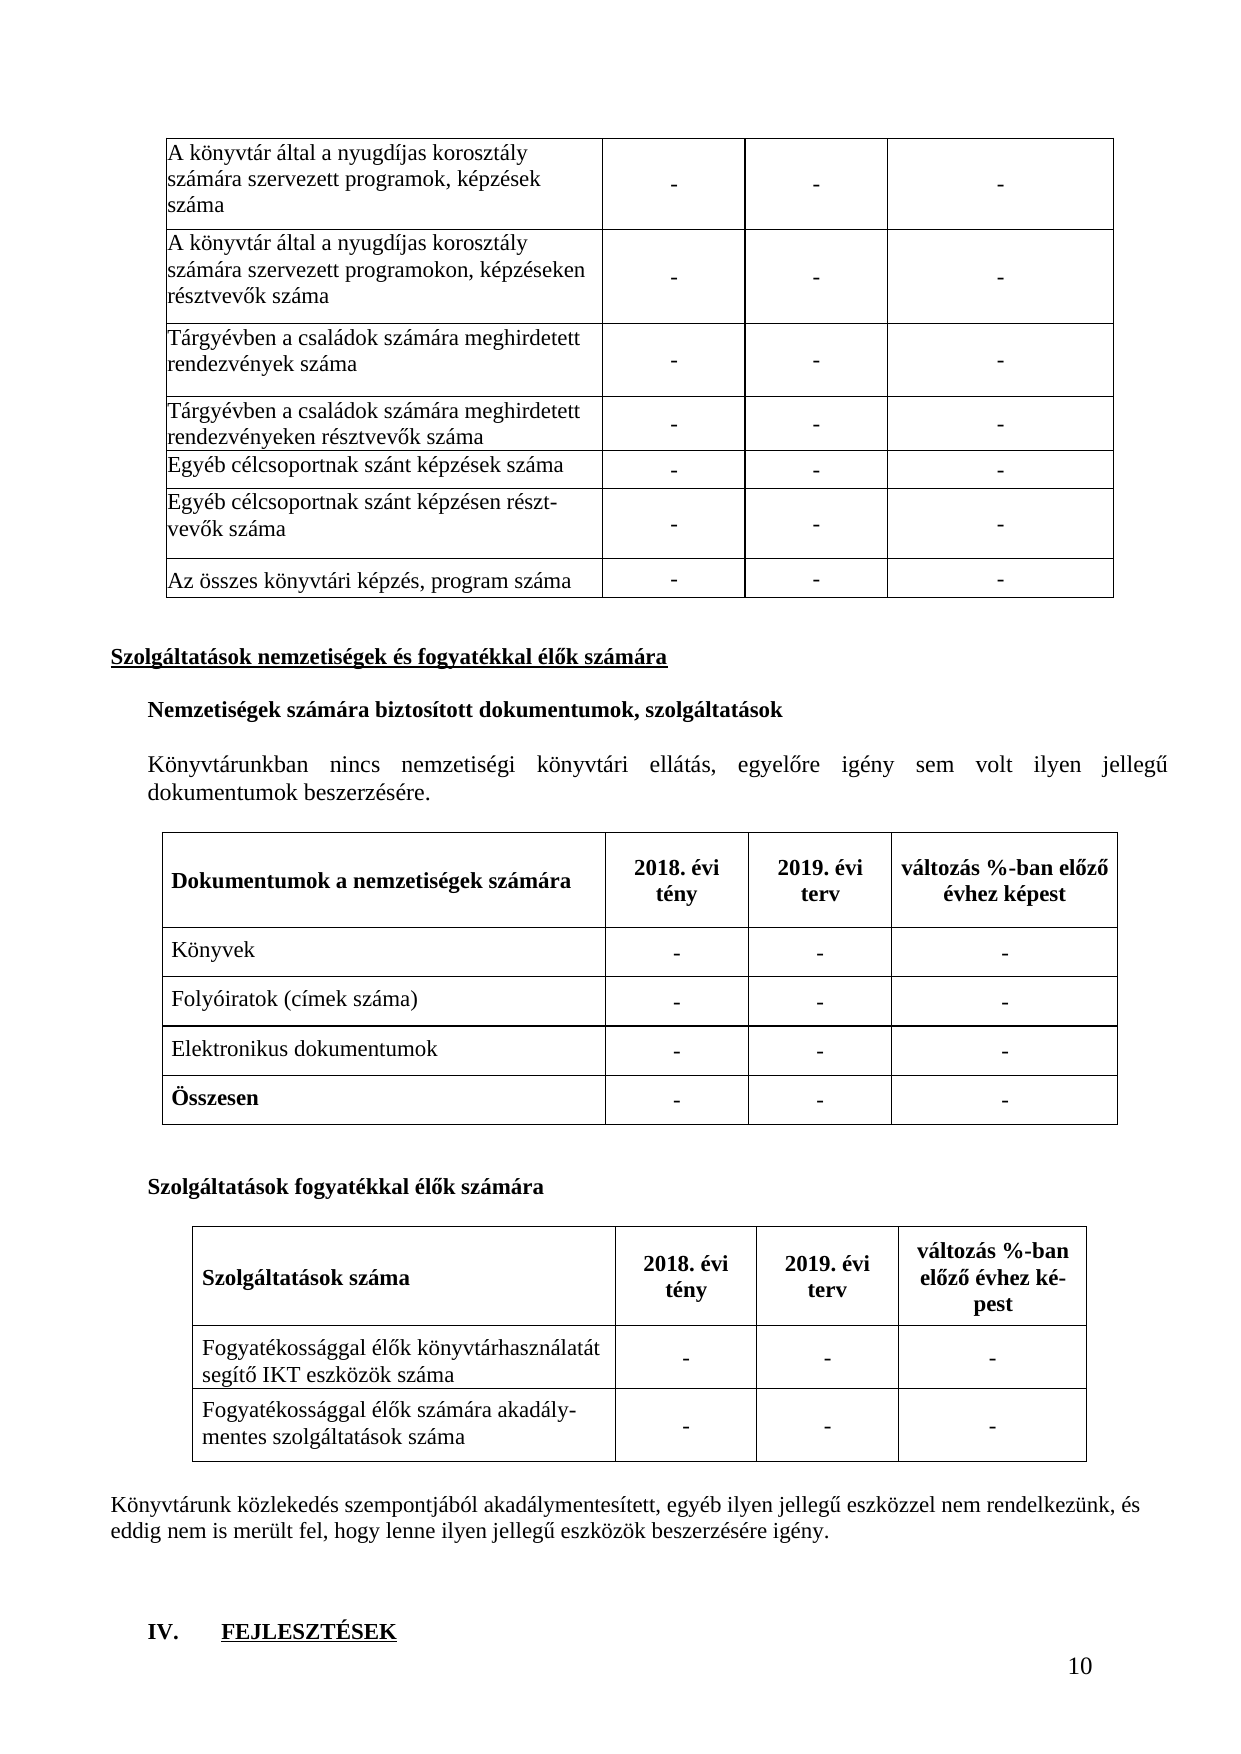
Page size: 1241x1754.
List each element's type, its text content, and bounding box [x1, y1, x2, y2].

table_header Szolgáltatások száma [193, 1227, 615, 1325]
table_cell - [888, 324, 1113, 396]
table_cell - [616, 1389, 756, 1461]
table_header 2018. évi tény [606, 833, 748, 927]
table_cell - [888, 230, 1113, 323]
table_cell - [603, 489, 744, 558]
table_cell - [603, 139, 744, 228]
table_header 2019. évi terv [749, 833, 891, 927]
table_cell Könyvek [163, 928, 605, 976]
table_cell Folyóiratok (címek száma) [163, 977, 605, 1025]
table_cell - [749, 928, 891, 976]
table_cell - [892, 977, 1117, 1025]
table_header 2019. évi terv [757, 1227, 898, 1325]
table_cell - [888, 397, 1113, 450]
table_cell - [888, 139, 1113, 228]
table_cell Elektronikus dokumentumok [163, 1027, 605, 1074]
table_header 2018. évi tény [616, 1227, 756, 1325]
table_cell - [892, 1027, 1117, 1074]
table_cell - [888, 559, 1113, 597]
table_cell Egyéb célcsoportnak szánt képzések száma [167, 451, 602, 487]
table_cell - [603, 559, 744, 597]
table_cell - [749, 1076, 891, 1124]
text Szolgáltatások nemzetiségek és fogyatékkal élők számára [110, 643, 1169, 670]
table_cell - [757, 1389, 898, 1461]
table_cell - [757, 1326, 898, 1388]
table_cell Fogyatékossággal élők számára akadály- mentes szolgáltatások száma [193, 1389, 615, 1461]
table_cell - [746, 397, 887, 450]
list FEJLESZTÉSEK [147, 1618, 1169, 1644]
text Szolgáltatások fogyatékkal élők számára [147, 1173, 1169, 1199]
table_cell - [746, 559, 887, 597]
table_cell - [606, 1076, 748, 1124]
table_cell - [603, 397, 744, 450]
text Könyvtárunkban nincs nemzetiségi könyvtári ellátás, egyelőre igény sem volt ilyen jellegű dokumentumok beszerzésére. [147, 750, 1169, 805]
table_cell Összesen [163, 1076, 605, 1124]
table_cell - [746, 489, 887, 558]
table_cell Tárgyévben a családok számára meghirdetett rendezvények száma [167, 324, 602, 396]
table_cell - [616, 1326, 756, 1388]
table_cell - [899, 1389, 1086, 1461]
table_cell - [746, 451, 887, 487]
table_cell - [746, 324, 887, 396]
text Könyvtárunk közlekedés szempontjából akadálymentesített, egyéb ilyen jellegű eszközzel nem rendelkezünk, és eddig nem is merült fel, hogy lenne ilyen jellegű eszközök beszerzésére igény. [110, 1491, 1169, 1543]
table_cell A könyvtár által a nyugdíjas korosztály számára szervezett programokon, képzéseken résztvevők száma [167, 230, 602, 323]
table_cell - [746, 230, 887, 323]
table_cell - [603, 451, 744, 487]
table_cell - [749, 977, 891, 1025]
table_header változás %-ban előző évhez ké- pest [899, 1227, 1086, 1325]
text Nemzetiségek számára biztosított dokumentumok, szolgáltatások [147, 696, 1169, 722]
table_cell - [603, 230, 744, 323]
table_cell Egyéb célcsoportnak szánt képzésen részt- vevők száma [167, 489, 602, 558]
table_cell - [606, 928, 748, 976]
table_cell - [746, 139, 887, 228]
table_cell - [606, 1027, 748, 1074]
table_cell - [888, 489, 1113, 558]
table_cell Az összes könyvtári képzés, program száma [167, 559, 602, 597]
table_header változás %-ban előző évhez képest [892, 833, 1117, 927]
table_header Dokumentumok a nemzetiségek számára [163, 833, 605, 927]
table_cell Fogyatékossággal élők könyvtárhasználatát segítő IKT eszközök száma [193, 1326, 615, 1388]
table_cell - [892, 1076, 1117, 1124]
table_cell - [749, 1027, 891, 1074]
table_cell - [888, 451, 1113, 487]
table_cell Tárgyévben a családok számára meghirdetett rendezvényeken résztvevők száma [167, 397, 602, 450]
table_cell - [603, 324, 744, 396]
table_cell - [892, 928, 1117, 976]
table_cell - [606, 977, 748, 1025]
table_cell A könyvtár által a nyugdíjas korosztály számára szervezett programok, képzések száma [167, 139, 602, 228]
table_cell - [899, 1326, 1086, 1388]
